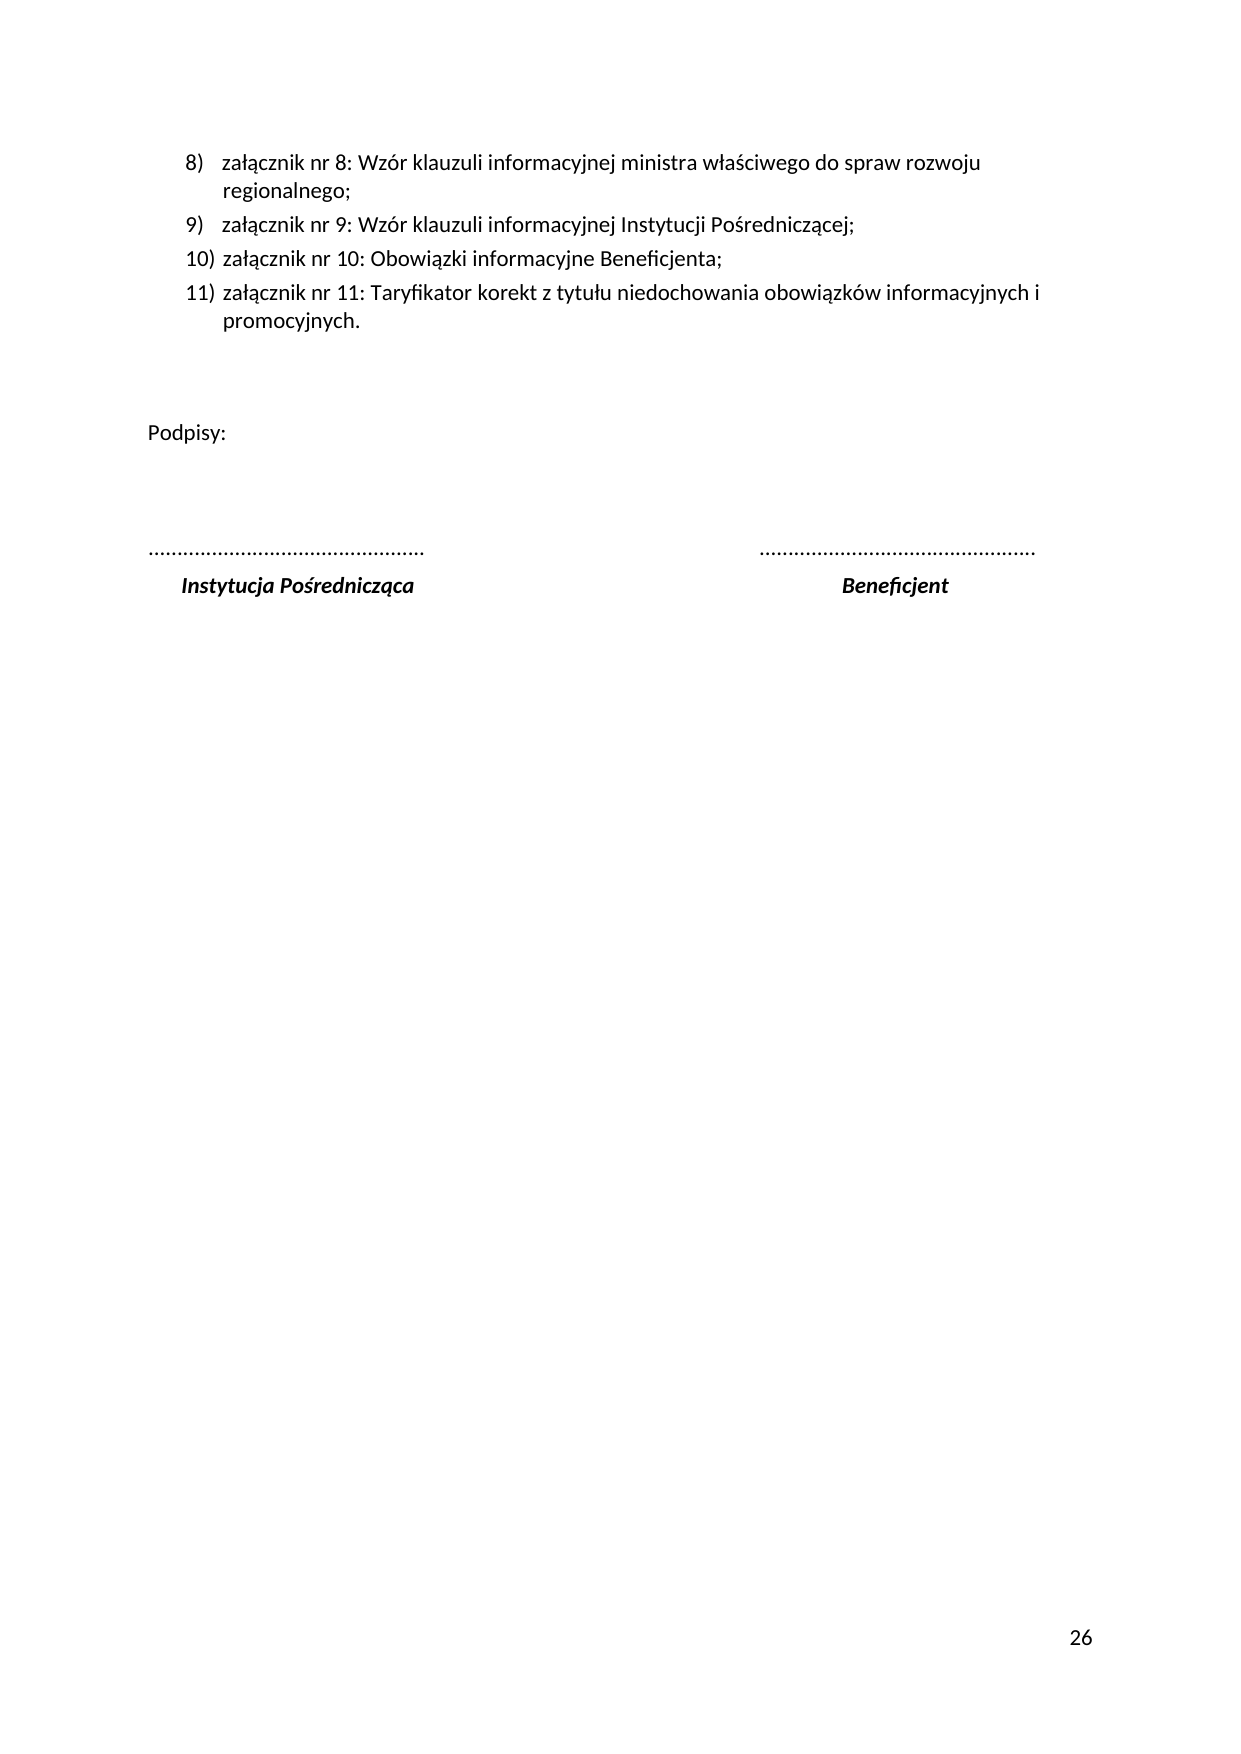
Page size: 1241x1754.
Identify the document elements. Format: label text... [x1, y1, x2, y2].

list załącznik nr 11: Taryfikator korekt z tytułu niedochowania obowiązków informacyjnych i promocyjnych. [185, 278, 1092, 334]
list załącznik nr 8: Wzór klauzuli informacyjnej ministra właściwego do spraw rozwoju regionalnego; [185, 148, 1092, 204]
text Instytucja Pośrednicząca Beneficjent [148, 571, 1092, 599]
list załącznik nr 10: Obowiązki informacyjne Beneficjenta; [185, 244, 1092, 272]
list załącznik nr 9: Wzór klauzuli informacyjnej Instytucji Pośredniczącej; [185, 210, 1092, 238]
text Podpisy: [148, 418, 1092, 446]
text ................................................ ................................................ [148, 533, 1092, 561]
